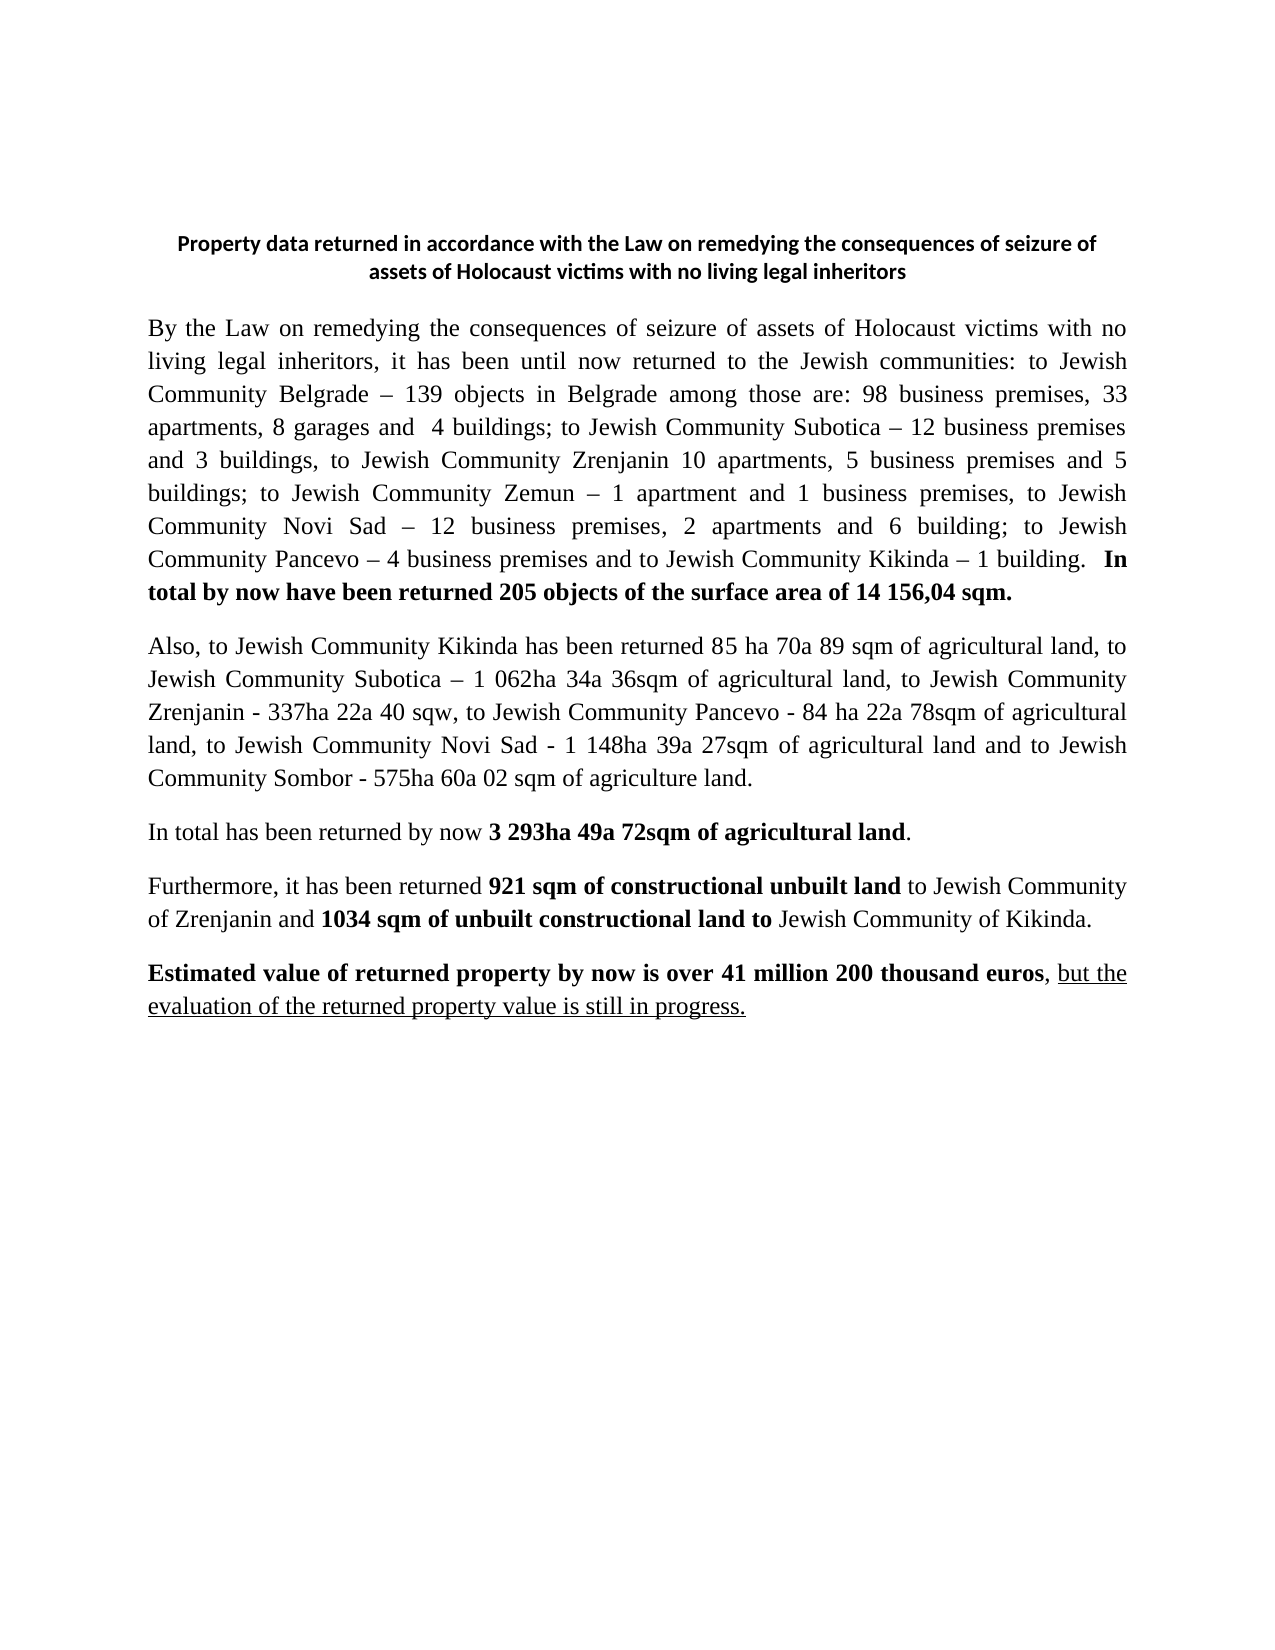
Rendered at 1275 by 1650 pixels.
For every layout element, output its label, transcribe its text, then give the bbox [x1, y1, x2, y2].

text By the Law on remedying the consequences of seizure of assets of Holocaust victims with no living legal inheritors, it has been until now returned to the Jewish communities: to Jewish Community Belgrade – 139 objects in Belgrade among those are: 98 business premises, 33 apartments, 8 garages and 4 buildings; to Jewish Community Subotica – 12 business premises and 3 buildings, to Jewish Community Zrenjanin 10 apartments, 5 business premises and 5 buildings; to Jewish Community Zemun – 1 apartment and 1 business premises, to Jewish Community Novi Sad – 12 business premises, 2 apartments and 6 building; to Jewish Community Pancevo – 4 business premises and to Jewish Community Kikinda – 1 building. In total by now have been returned 205 objects of the surface area of 14 156,04 sqm. [148, 313, 1127, 606]
text In total has been returned by now 3 293ha 49a 72sqm of agricultural land. [148, 817, 1127, 846]
text Also, to Jewish Community Kikinda has been returned 85 hа 70а 89 sqm of agricultural land, to Jewish Community Subotica – 1 062hа 34а 36sqm of agricultural land, to Jewish Community Zrenjanin - 337hа 22а 40 sqw, to Jewish Community Pancevo - 84 hа 22а 78sqm of agricultural land, to Jewish Community Novi Sad - 1 148ha 39a 27sqm of agricultural land and to Jewish Community Sombor - 575ha 60a 02 sqm of agriculture land. [148, 631, 1127, 792]
text Estimated value of returned property by now is over 41 million 200 thousand euros, but the evaluation of the returned property value is still in progress. [148, 958, 1127, 1019]
text Furthermore, it has been returned 921 sqm of constructional unbuilt land to Jewish Community of Zrenjanin and 1034 sqm of unbuilt constructional land to Jewish Community of Kikinda. [148, 871, 1127, 933]
text Property data returned in accordance with the Law on remedying the consequences of seizure of assets of Holocaust victims with no living legal inheritors [148, 229, 1127, 285]
